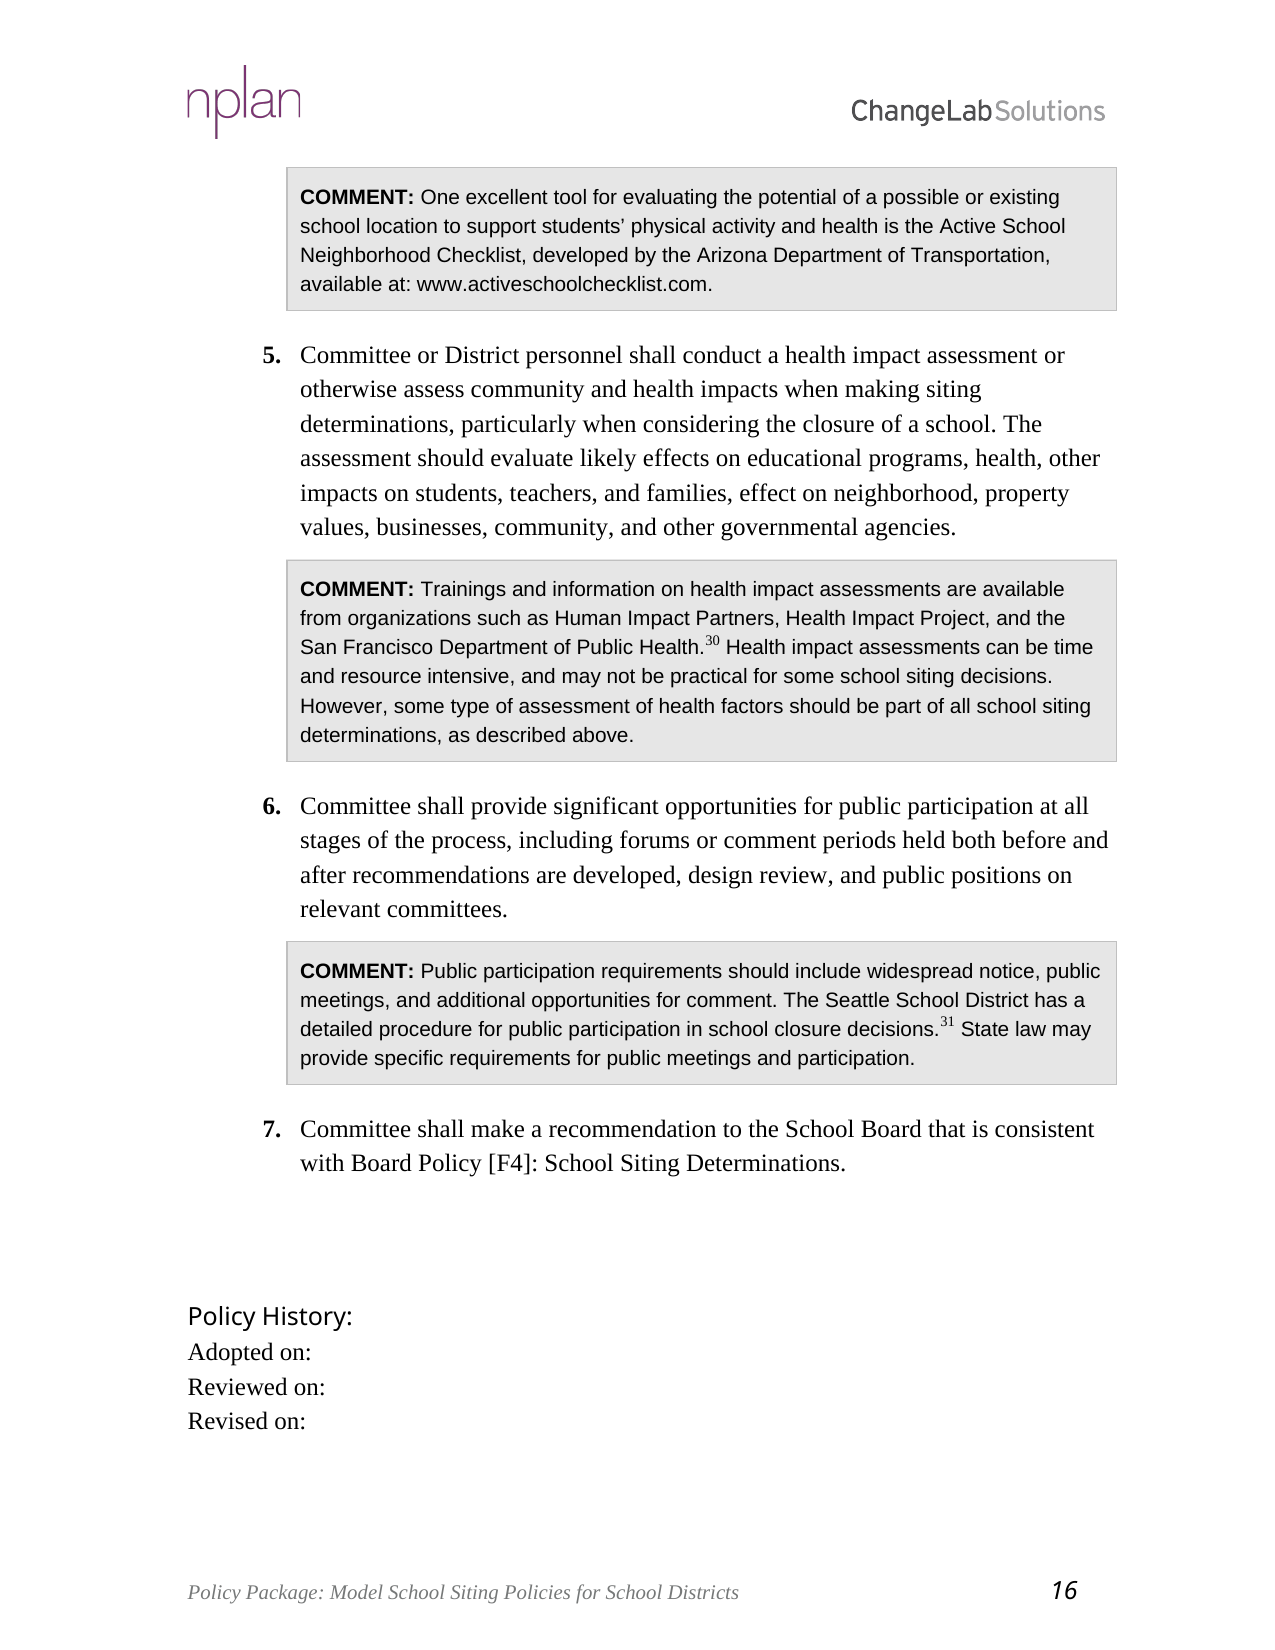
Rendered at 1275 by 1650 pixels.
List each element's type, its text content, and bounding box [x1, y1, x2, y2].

picture [187, 65, 300, 139]
text Committee shall make a recommendation to the School Board that is consistent with Board Policy [F4]: School Siting Determinations. [262, 1114, 1116, 1177]
text Comment: One excellent tool for evaluating the potential of a possible or existing school location to support students’ physical activity and health is the Active School Neighborhood Checklist, developed by the Arizona Department of Transportation, available at: www.activeschoolchecklist.com. [288, 168, 1116, 310]
text Comment: Trainings and information on health impact assessments are available from organizations such as Human Impact Partners, Health Impact Project, and the San Francisco Department of Public Health. Health impact assessments can be time and resource intensive, and may not be practical for some school siting decisions. However, some type of assessment of health factors should be part of all school siting determinations, as described above. [288, 561, 1116, 761]
text Comment: Public participation requirements should include widespread notice, public meetings, and additional opportunities for comment. The Seattle School District has a detailed procedure for public participation in school closure decisions. State law may provide specific requirements for public meetings and participation. [288, 942, 1116, 1084]
text Reviewed on: [187, 1372, 1116, 1400]
text Committee or District personnel shall conduct a health impact assessment or otherwise assess community and health impacts when making siting determinations, particularly when considering the closure of a school. The assessment should evaluate likely effects on educational programs, health, other impacts on students, teachers, and families, effect on neighborhood, property values, businesses, community, and other governmental agencies. [262, 340, 1116, 541]
text Revised on: [187, 1406, 1116, 1435]
picture [839, 85, 1117, 139]
text Committee shall provide significant opportunities for public participation at all stages of the process, including forums or comment periods held both before and after recommendations are developed, design review, and public positions on relevant committees. [262, 791, 1116, 923]
subtitle Policy History: [187, 1302, 1116, 1331]
text Adopted on: [187, 1337, 1116, 1366]
